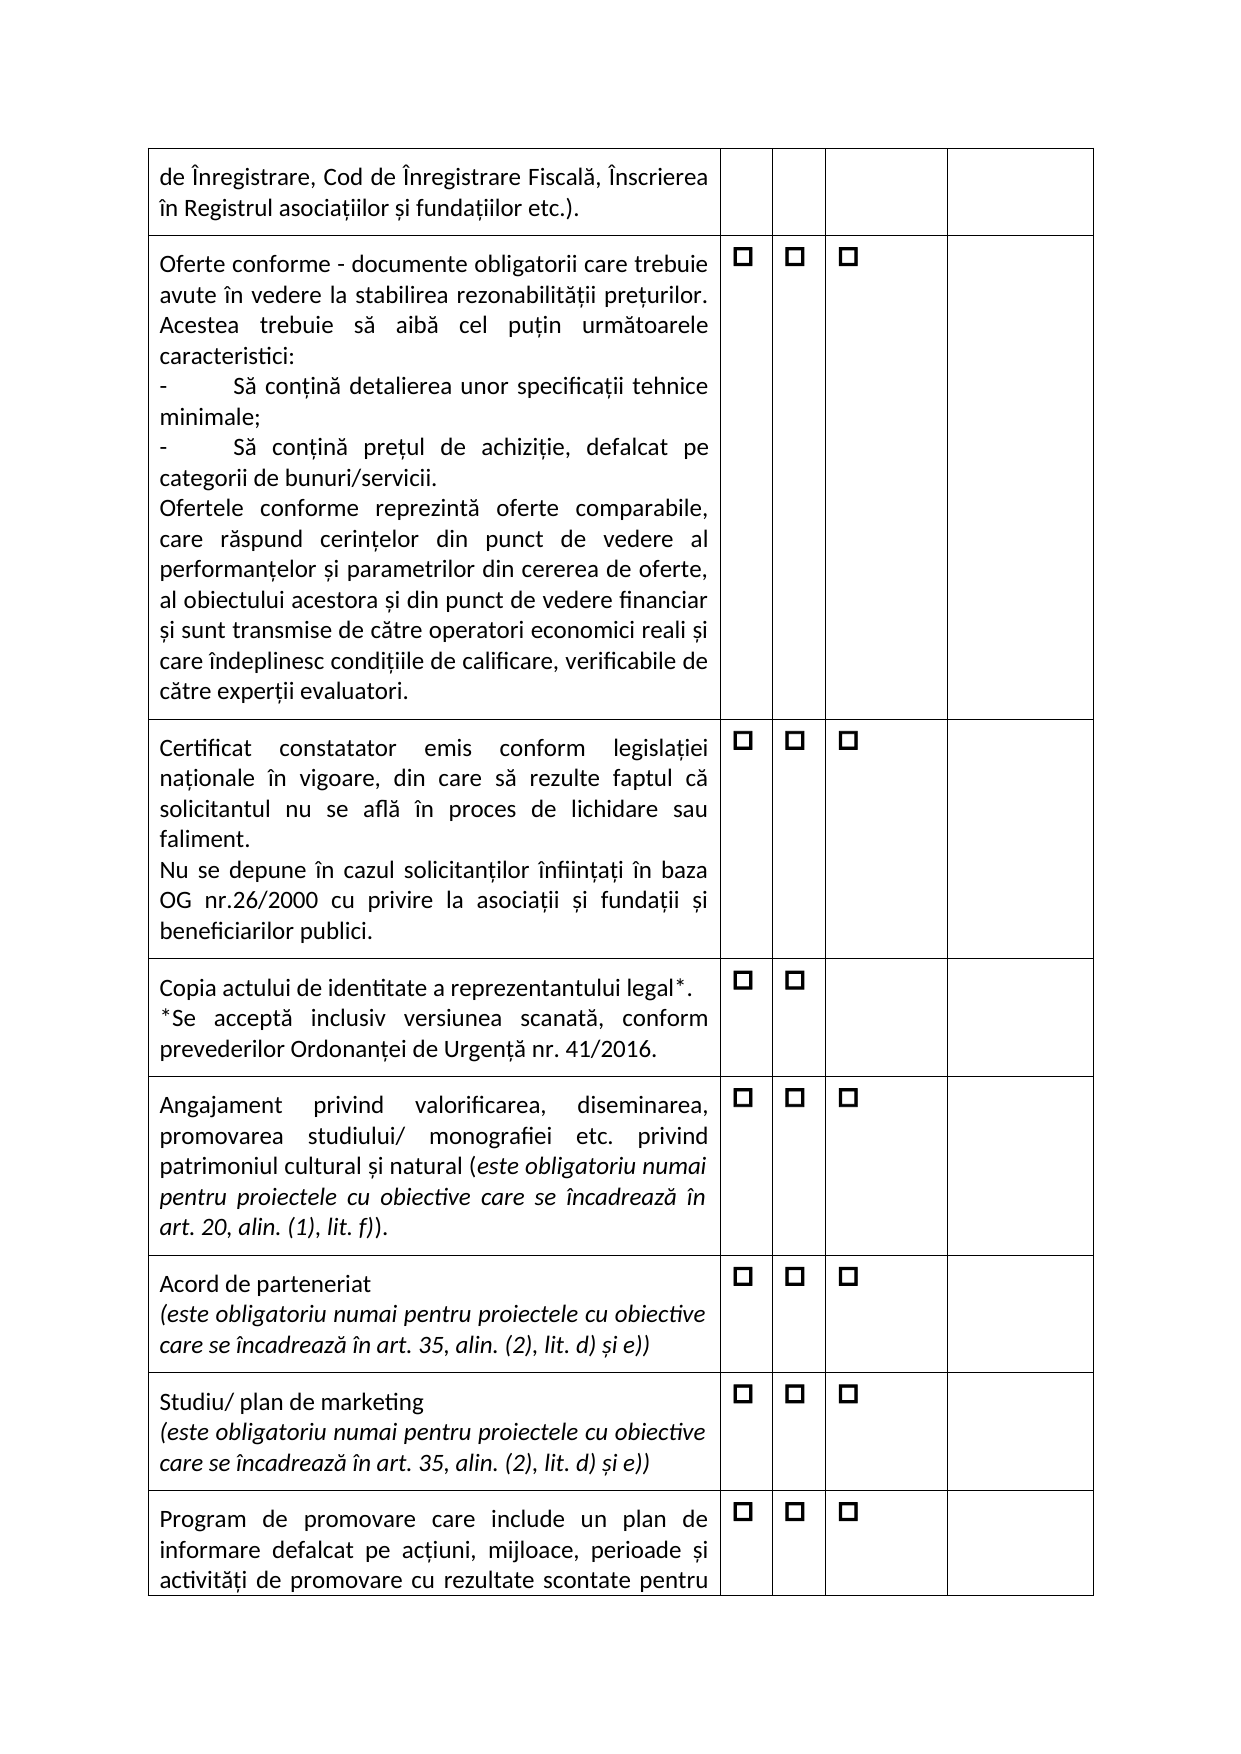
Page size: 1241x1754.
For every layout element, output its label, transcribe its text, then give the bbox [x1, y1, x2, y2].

table_cell [721, 1491, 772, 1595]
table_cell [721, 1256, 772, 1372]
table_cell [826, 1491, 947, 1595]
table_cell [773, 1491, 825, 1595]
table_cell [773, 1077, 825, 1254]
table_cell [721, 1373, 772, 1490]
table_cell Copia actului de identitate a reprezentantului legal*. *Se acceptă inclusiv versiunea scanată, conform prevederilor Ordonanței de Urgență nr. 41/2016. [149, 959, 720, 1076]
table_cell [773, 959, 825, 1076]
table_cell [948, 720, 1093, 958]
table_cell [948, 149, 1093, 235]
table_cell Studiu/ plan de marketing (este obligatoriu numai pentru proiectele cu obiective care se încadrează în art. 35, alin. (2), lit. d) și e)) [149, 1373, 720, 1490]
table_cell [149, 149, 720, 235]
table_cell [948, 236, 1093, 718]
table_cell [773, 149, 825, 235]
table_cell [826, 236, 947, 718]
table_cell [826, 959, 947, 1076]
table_cell [948, 1491, 1093, 1595]
table_cell [721, 1077, 772, 1254]
table_cell [721, 959, 772, 1076]
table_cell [149, 1491, 720, 1595]
table_cell [773, 1256, 825, 1372]
table_cell Certificat constatator emis conform legislației naționale în vigoare, din care să rezulte faptul că solicitantul nu se află în proces de lichidare sau faliment. Nu se depune în cazul solicitanților înființați în baza OG nr.26/2000 cu privire la asociații și fundații și beneficiarilor publici. [149, 720, 720, 958]
table_cell [721, 236, 772, 718]
table_cell [948, 1077, 1093, 1254]
table_cell [826, 1077, 947, 1254]
table_cell [721, 149, 772, 235]
table_cell [826, 720, 947, 958]
table_cell [773, 1373, 825, 1490]
table_cell Angajament privind valorificarea, diseminarea, promovarea studiului/ monografiei etc. privind patrimoniul cultural și natural (este obligatoriu numai pentru proiectele cu obiective care se încadrează în art. 20, alin. (1), lit. f)). [149, 1077, 720, 1254]
table_cell [826, 1373, 947, 1490]
table_cell Oferte conforme - documente obligatorii care trebuie avute în vedere la stabilirea rezonabilității prețurilor. Acestea trebuie să aibă cel puțin următoarele caracteristici: - Să conțină detalierea unor specificații tehnice minimale; - Să conţină preţul de achiziţie, defalcat pe categorii de bunuri/servicii. Ofertele conforme reprezintă oferte comparabile, care răspund cerințelor din punct de vedere al performanțelor și parametrilor din cererea de oferte, al obiectului acestora și din punct de vedere financiar și sunt transmise de către operatori economici reali și care îndeplinesc condițiile de calificare, verificabile de către experții evaluatori. [149, 236, 720, 718]
table_cell [773, 236, 825, 718]
table_cell [948, 1256, 1093, 1372]
table_cell [826, 149, 947, 235]
table_cell [948, 959, 1093, 1076]
table_cell [948, 1373, 1093, 1490]
table_cell [826, 1256, 947, 1372]
table_cell [773, 720, 825, 958]
table_cell Acord de parteneriat (este obligatoriu numai pentru proiectele cu obiective care se încadrează în art. 35, alin. (2), lit. d) și e)) [149, 1256, 720, 1372]
table_cell [721, 720, 772, 958]
